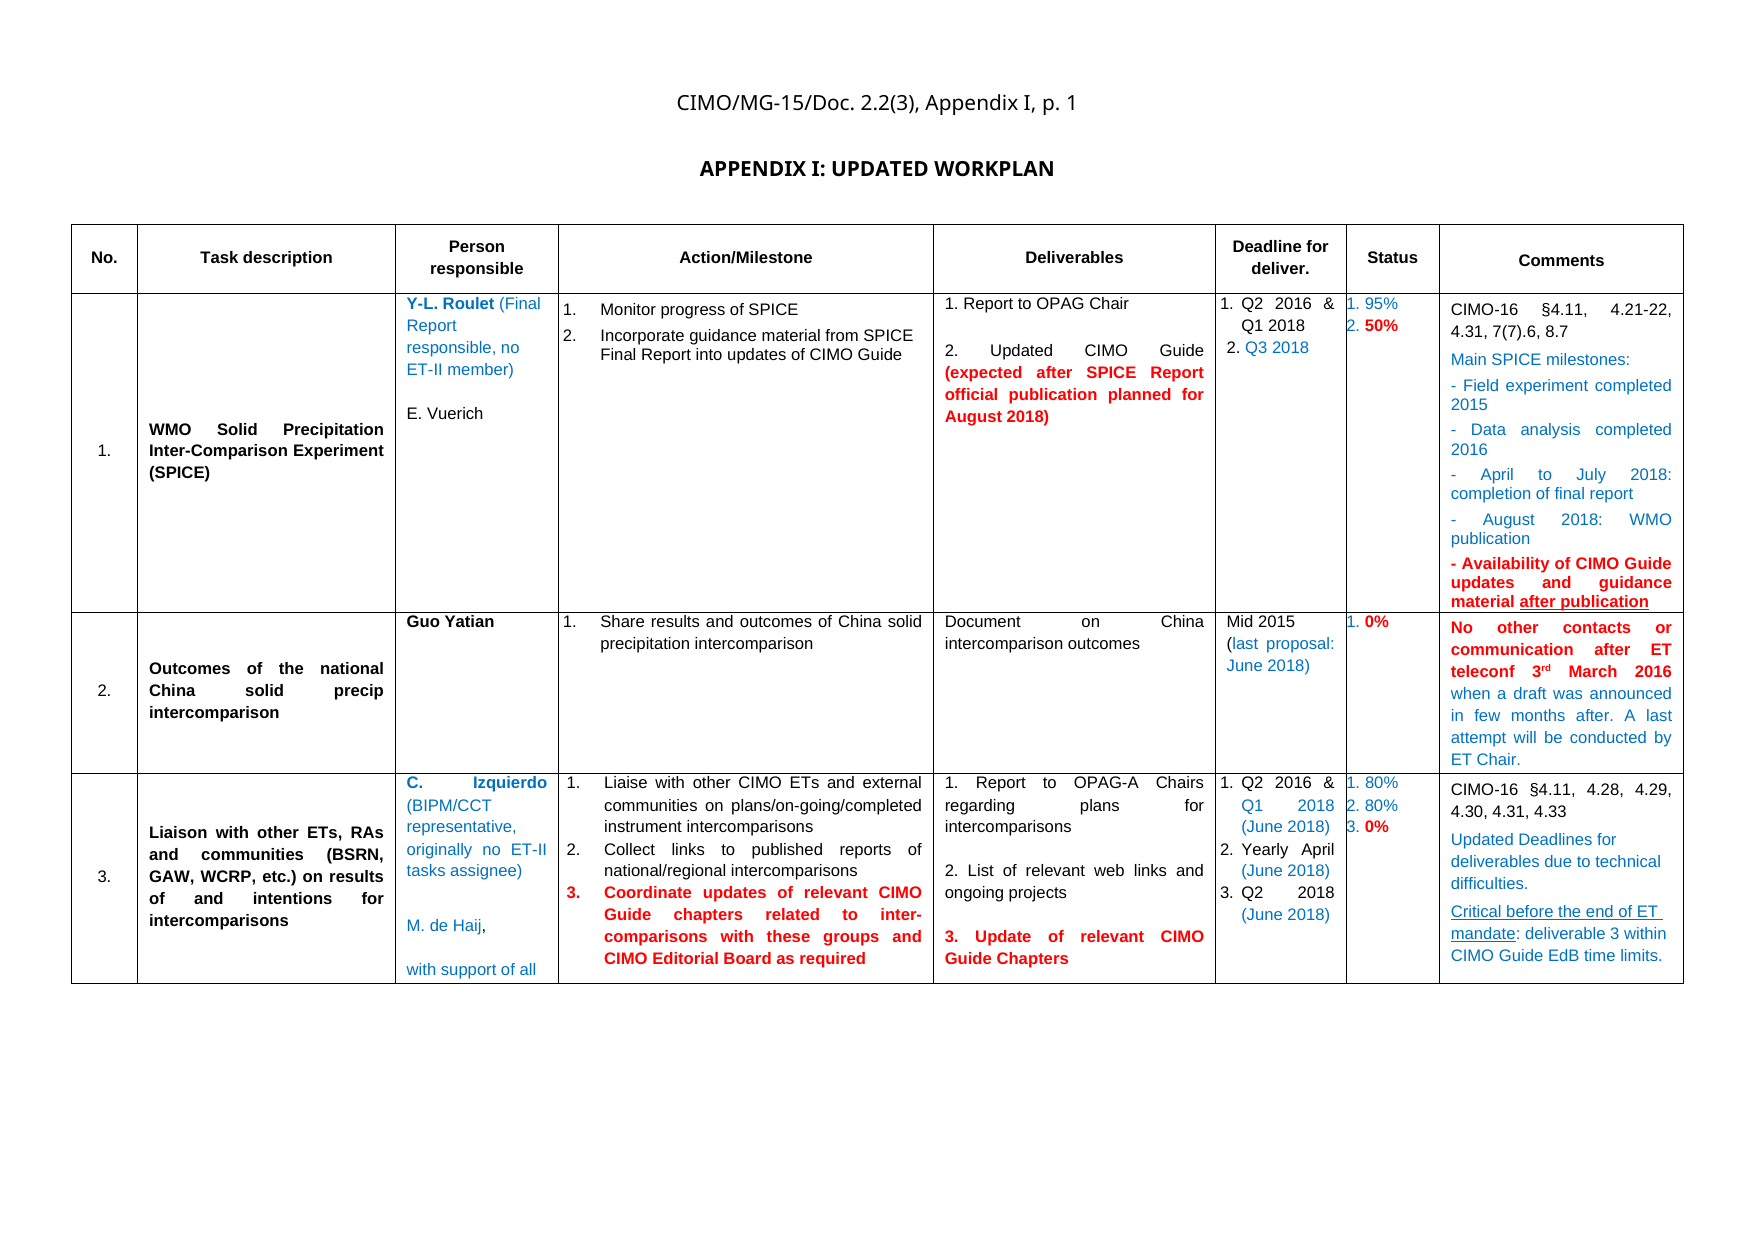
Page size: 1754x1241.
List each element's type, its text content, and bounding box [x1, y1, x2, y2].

table_header Deliverables [934, 225, 1215, 293]
table_cell Q2 2016 & Q1 2018 (June 2018) Yearly April (June 2018) Q2 2018 (June 2018) [1216, 774, 1346, 982]
table_header Deadline for deliver. [1216, 225, 1346, 293]
table_cell WMO Solid Precipitation Inter-Comparison Experiment (SPICE) [138, 294, 395, 611]
table_header Task description [138, 225, 395, 293]
table_cell 1. 80% 2. 80% 3. 0% [1347, 774, 1439, 982]
table_cell 2. [72, 613, 137, 773]
table_cell Document on China intercomparison outcomes [934, 613, 1215, 773]
table_cell No other contacts or communication after ET teleconf 3rd March 2016 when a draft was announced in few months after. A last attempt will be conducted by ET Chair. [1440, 613, 1683, 773]
table_cell Y-L. Roulet (Final Report responsible, no ET-II member) E. Vuerich [396, 294, 558, 611]
table_cell Liaise with other CIMO ETs and external communities on plans/on-going/completed instrument intercomparisons Collect links to published reports of national/regional intercomparisons Coordinate updates of relevant CIMO Guide chapters related to inter-comparisons with these groups and CIMO Editorial Board as required [559, 774, 933, 982]
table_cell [396, 774, 558, 982]
table_cell Share results and outcomes of China solid precipitation intercomparison [559, 613, 933, 773]
table_header Action/Milestone [559, 225, 933, 293]
table_header Comments [1440, 225, 1683, 293]
table_cell Q2 2016 & Q1 2018 2. Q3 2018 [1216, 294, 1346, 611]
table_cell Outcomes of the national China solid precip intercomparison [138, 613, 395, 773]
table_cell CIMO-16 §4.11, 4.28, 4.29, 4.30, 4.31, 4.33 Updated Deadlines for deliverables due to technical difficulties. Critical before the end of ET mandate: deliverable 3 within CIMO Guide EdB time limits. [1440, 774, 1683, 982]
table_cell Mid 2015 (last proposal: June 2018) [1216, 613, 1346, 773]
table_header No. [72, 225, 137, 293]
table_cell 1. 0% [1347, 613, 1439, 773]
table_cell 1. 95% 2. 50% [1347, 294, 1439, 611]
table_cell Monitor progress of SPICE Incorporate guidance material from SPICE Final Report into updates of CIMO Guide [559, 294, 933, 611]
table_header Status [1347, 225, 1439, 293]
table_cell Guo Yatian [396, 613, 558, 773]
table_cell 1. Report to OPAG Chair 2. Updated CIMO Guide (expected after SPICE Report official publication planned for August 2018) [934, 294, 1215, 611]
table_cell CIMO-16 §4.11, 4.21-22, 4.31, 7(7).6, 8.7 Main SPICE milestones: - Field experiment completed 2015 - Data analysis completed 2016 - April to July 2018: completion of final report - August 2018: WMO publication - Availability of CIMO Guide updates and guidance material after publication [1440, 294, 1683, 611]
table_cell 1. Report to OPAG-A Chairs regarding plans for intercomparisons 2. List of relevant web links and ongoing projects 3. Update of relevant CIMO Guide Chapters [934, 774, 1215, 982]
table_cell 1. [72, 294, 137, 611]
table_cell Liaison with other ETs, RAs and communities (BSRN, GAW, WCRP, etc.) on results of and intentions for intercomparisons [138, 774, 395, 982]
table_cell 3. [72, 774, 137, 982]
table_header Person responsible [396, 225, 558, 293]
text APPENDIX I: UPDATED WORKPLAN [118, 154, 1636, 183]
